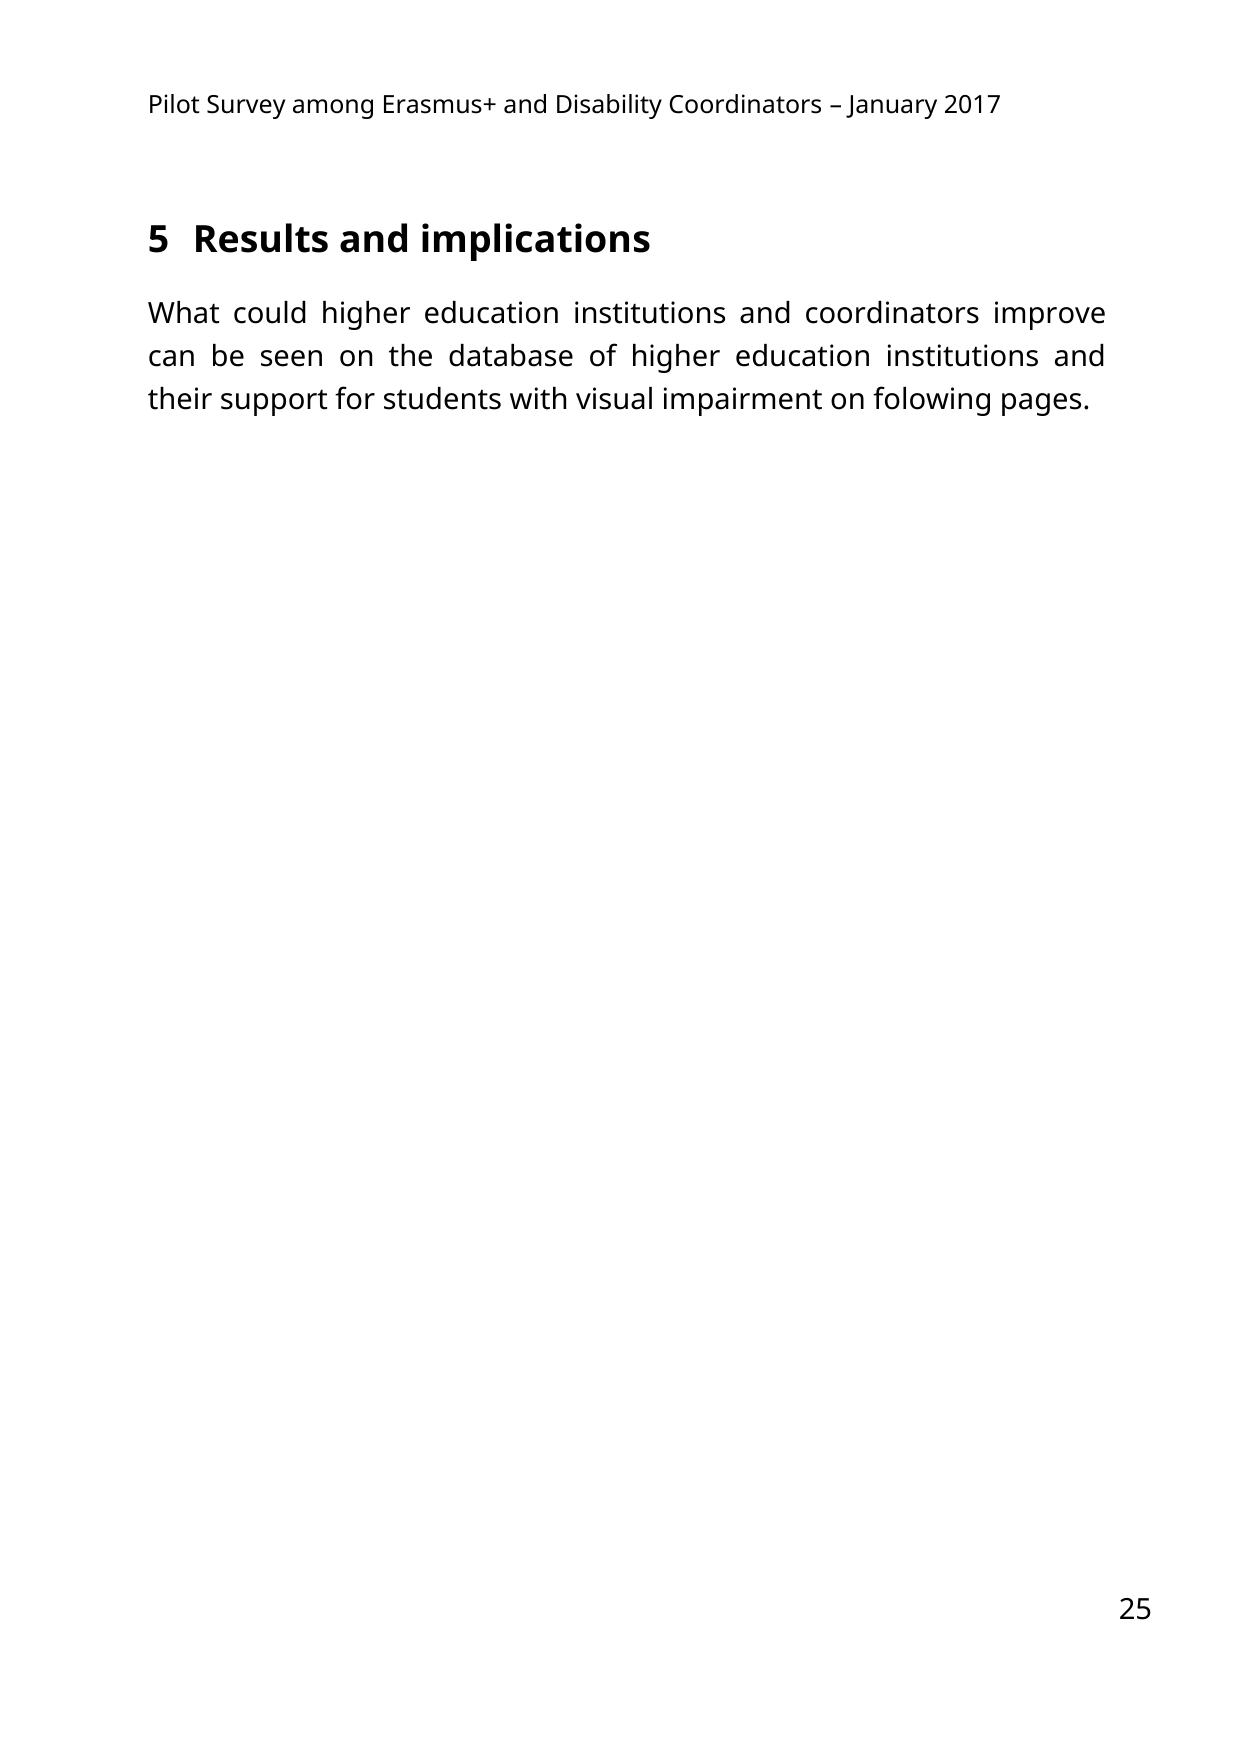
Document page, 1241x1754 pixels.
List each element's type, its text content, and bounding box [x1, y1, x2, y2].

text What could higher education institutions and coordinators improve can be seen on the database of higher education institutions and their support for students with visual impairment on folowing pages. [148, 293, 1107, 418]
subtitle Results and implications [148, 213, 1152, 264]
